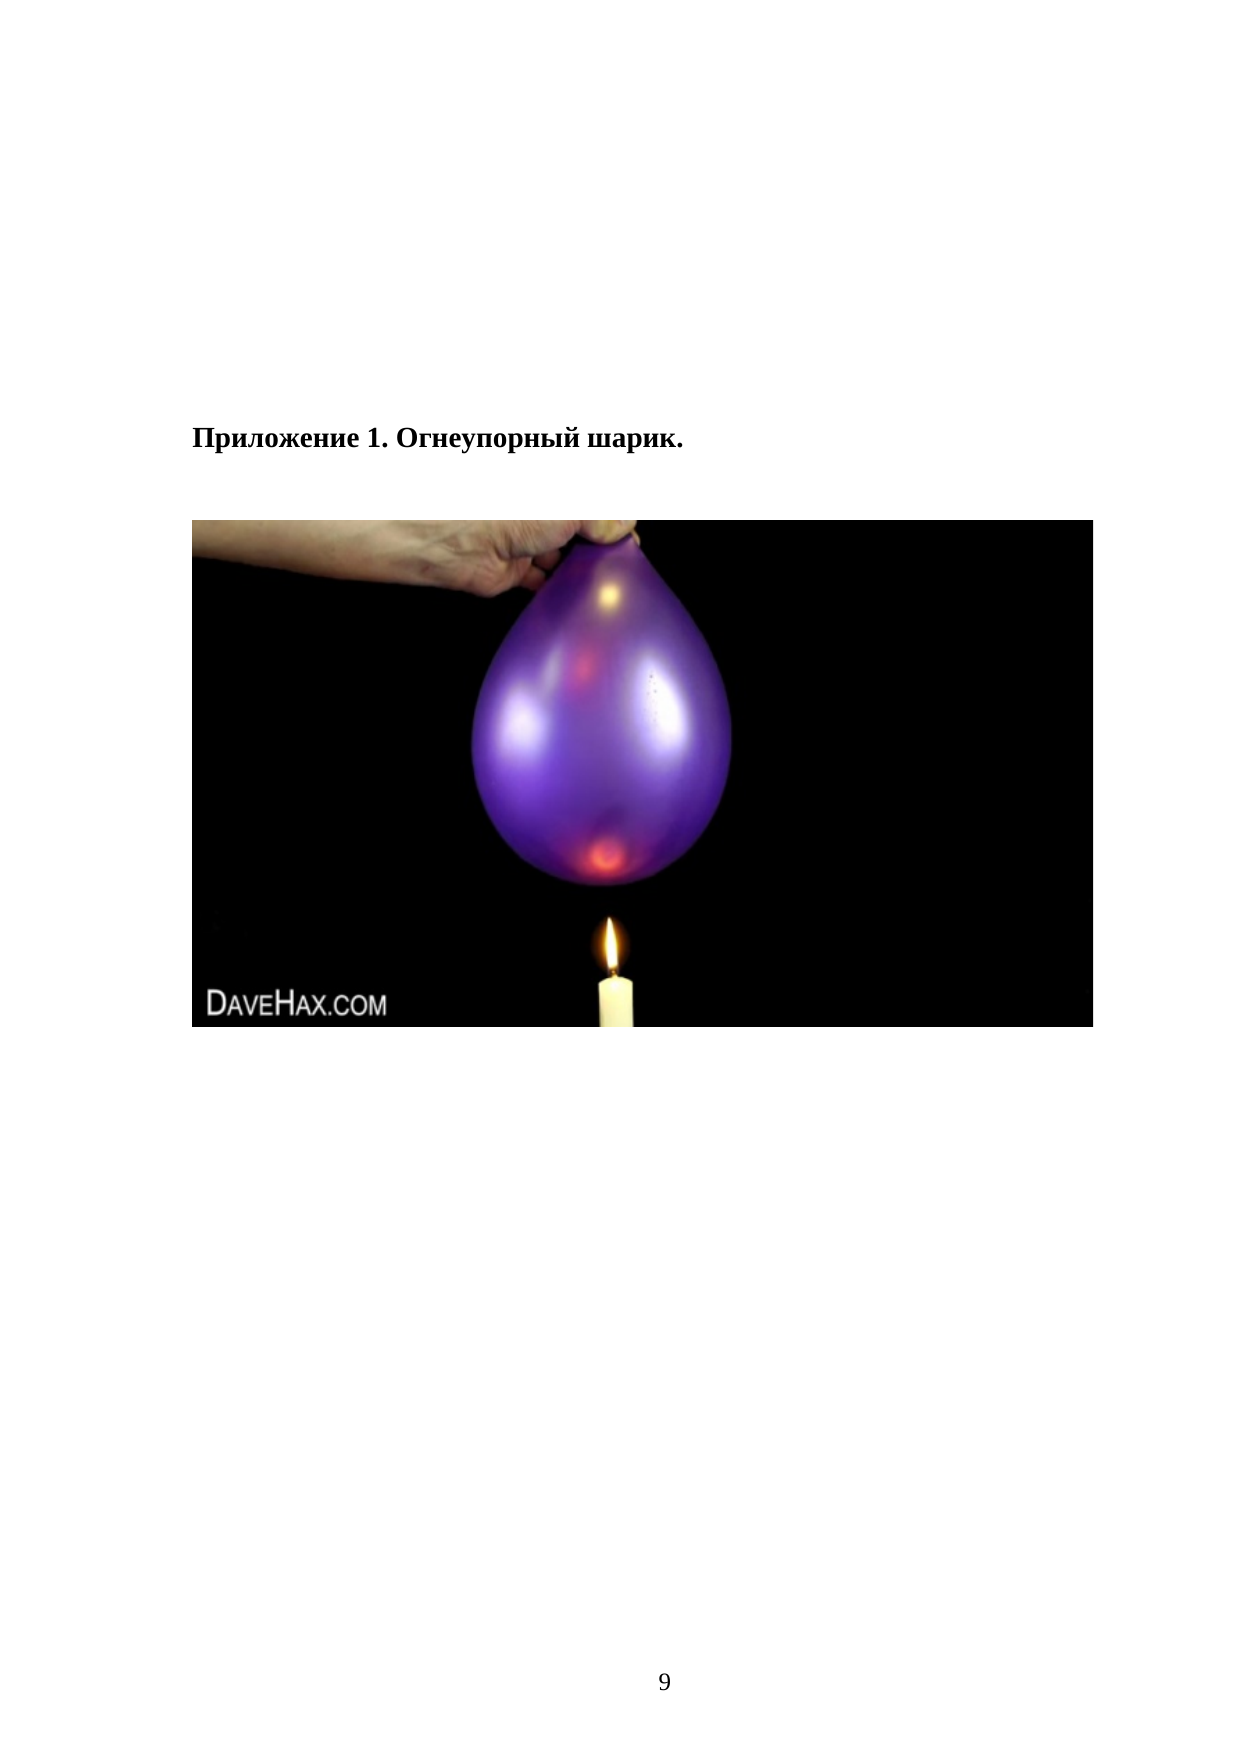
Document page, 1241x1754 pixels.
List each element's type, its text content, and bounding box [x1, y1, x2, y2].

picture [192, 520, 1094, 1027]
text Приложение 1. Огнеупорный шарик. [118, 420, 1152, 453]
